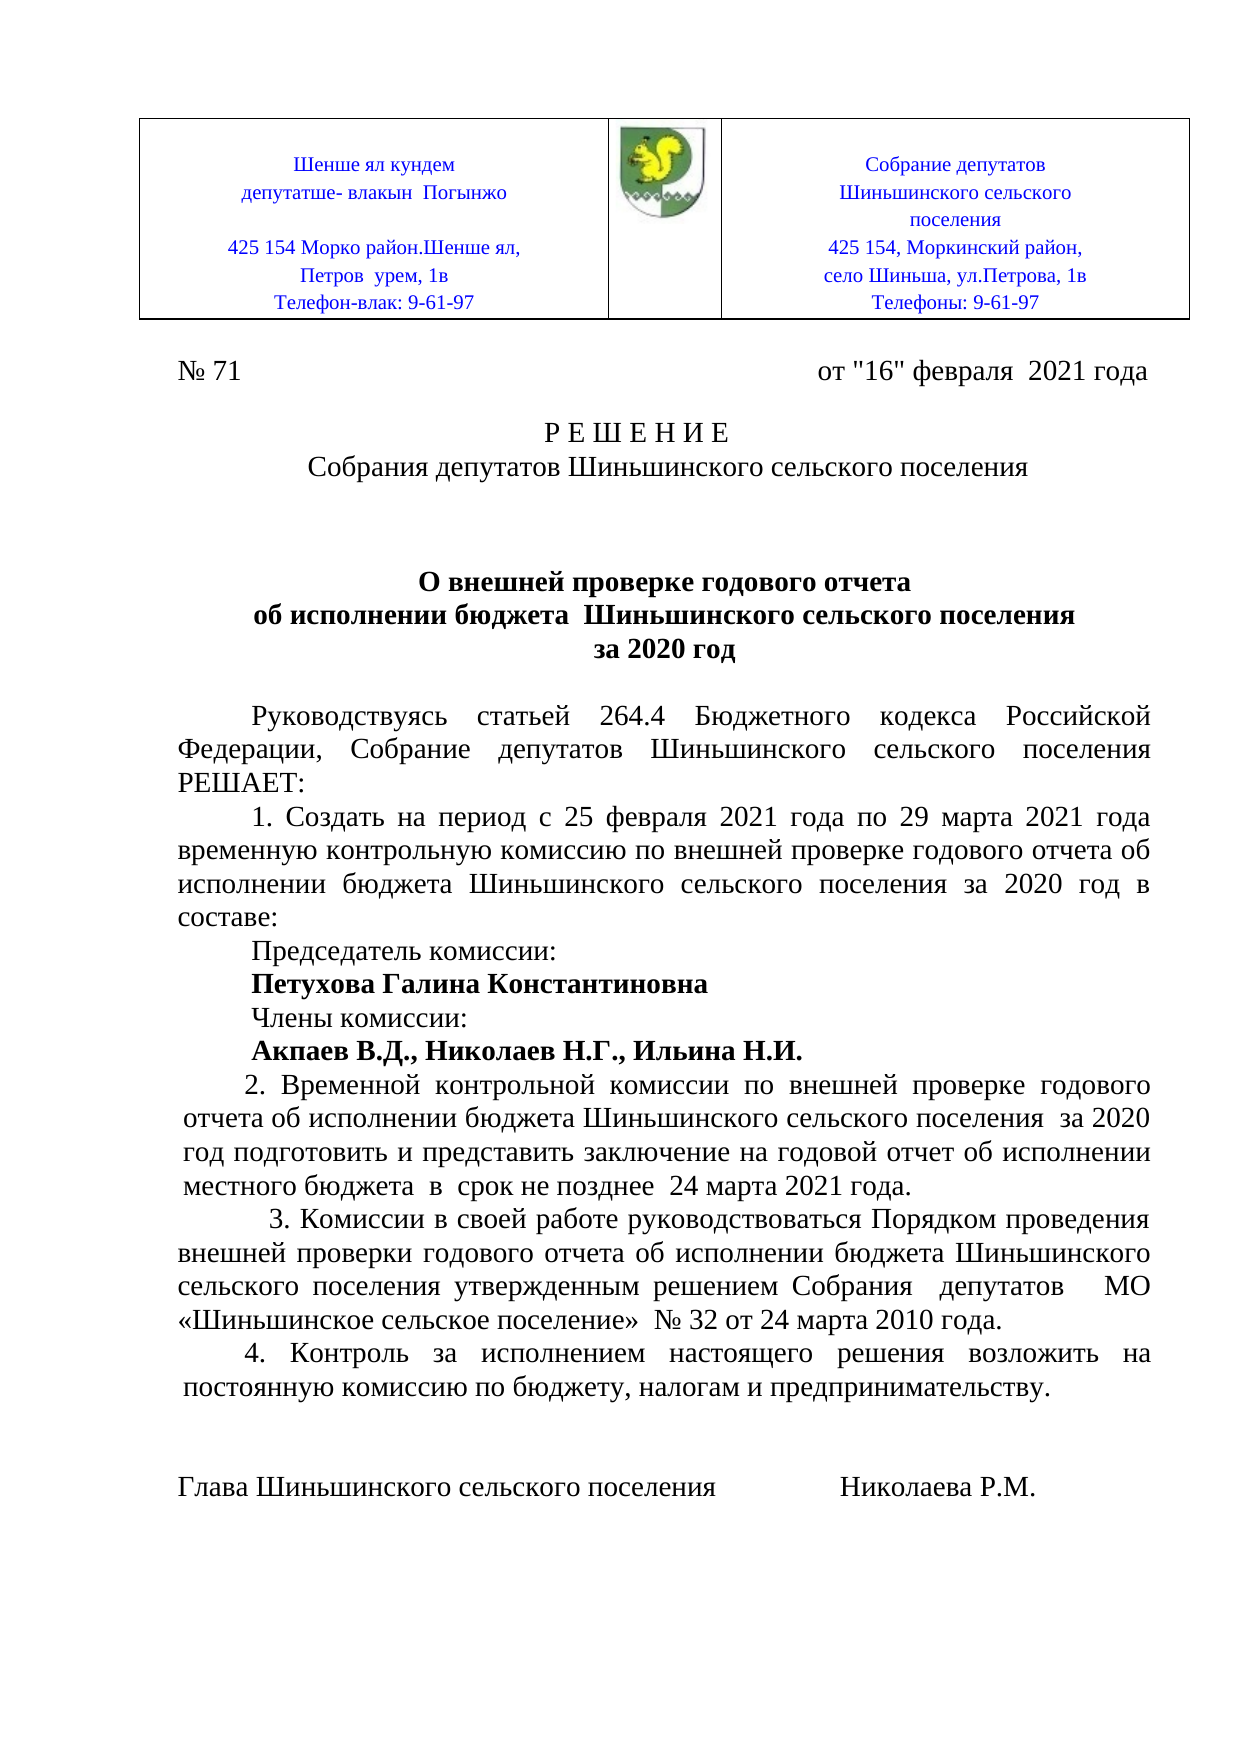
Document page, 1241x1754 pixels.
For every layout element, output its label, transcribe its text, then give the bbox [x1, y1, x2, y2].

text за 2020 год [177, 631, 1152, 664]
text Собрания депутатов Шиньшинского сельского поселения [177, 449, 1152, 482]
table_cell [609, 235, 721, 318]
text 2. Временной контрольной комиссии по внешней проверке годового отчета об исполнении бюджета Шиньшинского сельского поселения за 2020 год подготовить и представить заключение на годовой отчет об исполнении местного бюджета в срок не позднее 24 марта 2021 года. [183, 1067, 1152, 1201]
text Петухова Галина Константиновна [177, 966, 1152, 1000]
table_cell 425 154, Моркинский район, село Шиньша, ул.Петрова, 1в Телефоны: 9-61-97 [722, 235, 1189, 318]
table_header Собрание депутатов Шиньшинского сельского поселения [722, 119, 1189, 235]
text 1. Создать на период с 25 февраля 2021 года по 29 марта 2021 года временную контрольную комиссию по внешней проверке годового отчета об исполнении бюджета Шиньшинского сельского поселения за 2020 год в составе: [177, 799, 1152, 933]
text 4. Контроль за исполнением настоящего решения возложить на постоянную комиссию по бюджету, налогам и предпринимательству. [183, 1335, 1152, 1402]
text об исполнении бюджета Шиньшинского сельского поселения [177, 597, 1152, 631]
text 3. Комиссии в своей работе руководствоваться Порядком проведения внешней проверки годового отчета об исполнении бюджета Шиньшинского сельского поселения утвержденным решением Собрания депутатов МО «Шиньшинское сельское поселение» № 32 от 24 марта 2010 года. [177, 1201, 1152, 1335]
text Руководствуясь статьей 264.4 Бюджетного кодекса Российской Федерации, Собрание депутатов Шиньшинского сельского поселения РЕШАЕТ: [177, 698, 1152, 799]
text Глава Шиньшинского сельского поселения Николаева Р.М. [177, 1469, 1152, 1503]
text Председатель комиссии: [177, 933, 1152, 966]
table_header [609, 119, 721, 235]
subtitle Р Е Ш Е Н И Е [177, 415, 1152, 449]
table_cell 425 154 Морко район.Шенше ял, Петров урем, 1в Телефон-влак: 9-61-97 [140, 235, 608, 318]
picture [615, 119, 716, 224]
table_header Шенше ял кундем депутатше- влакын Погынжо [140, 119, 608, 235]
text № 71 от "16" февраля 2021 года [177, 353, 1152, 386]
text О внешней проверке годового отчета [177, 564, 1152, 597]
text Акпаев В.Д., Николаев Н.Г., Ильина Н.И. [177, 1033, 1152, 1067]
text Члены комиссии: [177, 1000, 1152, 1033]
